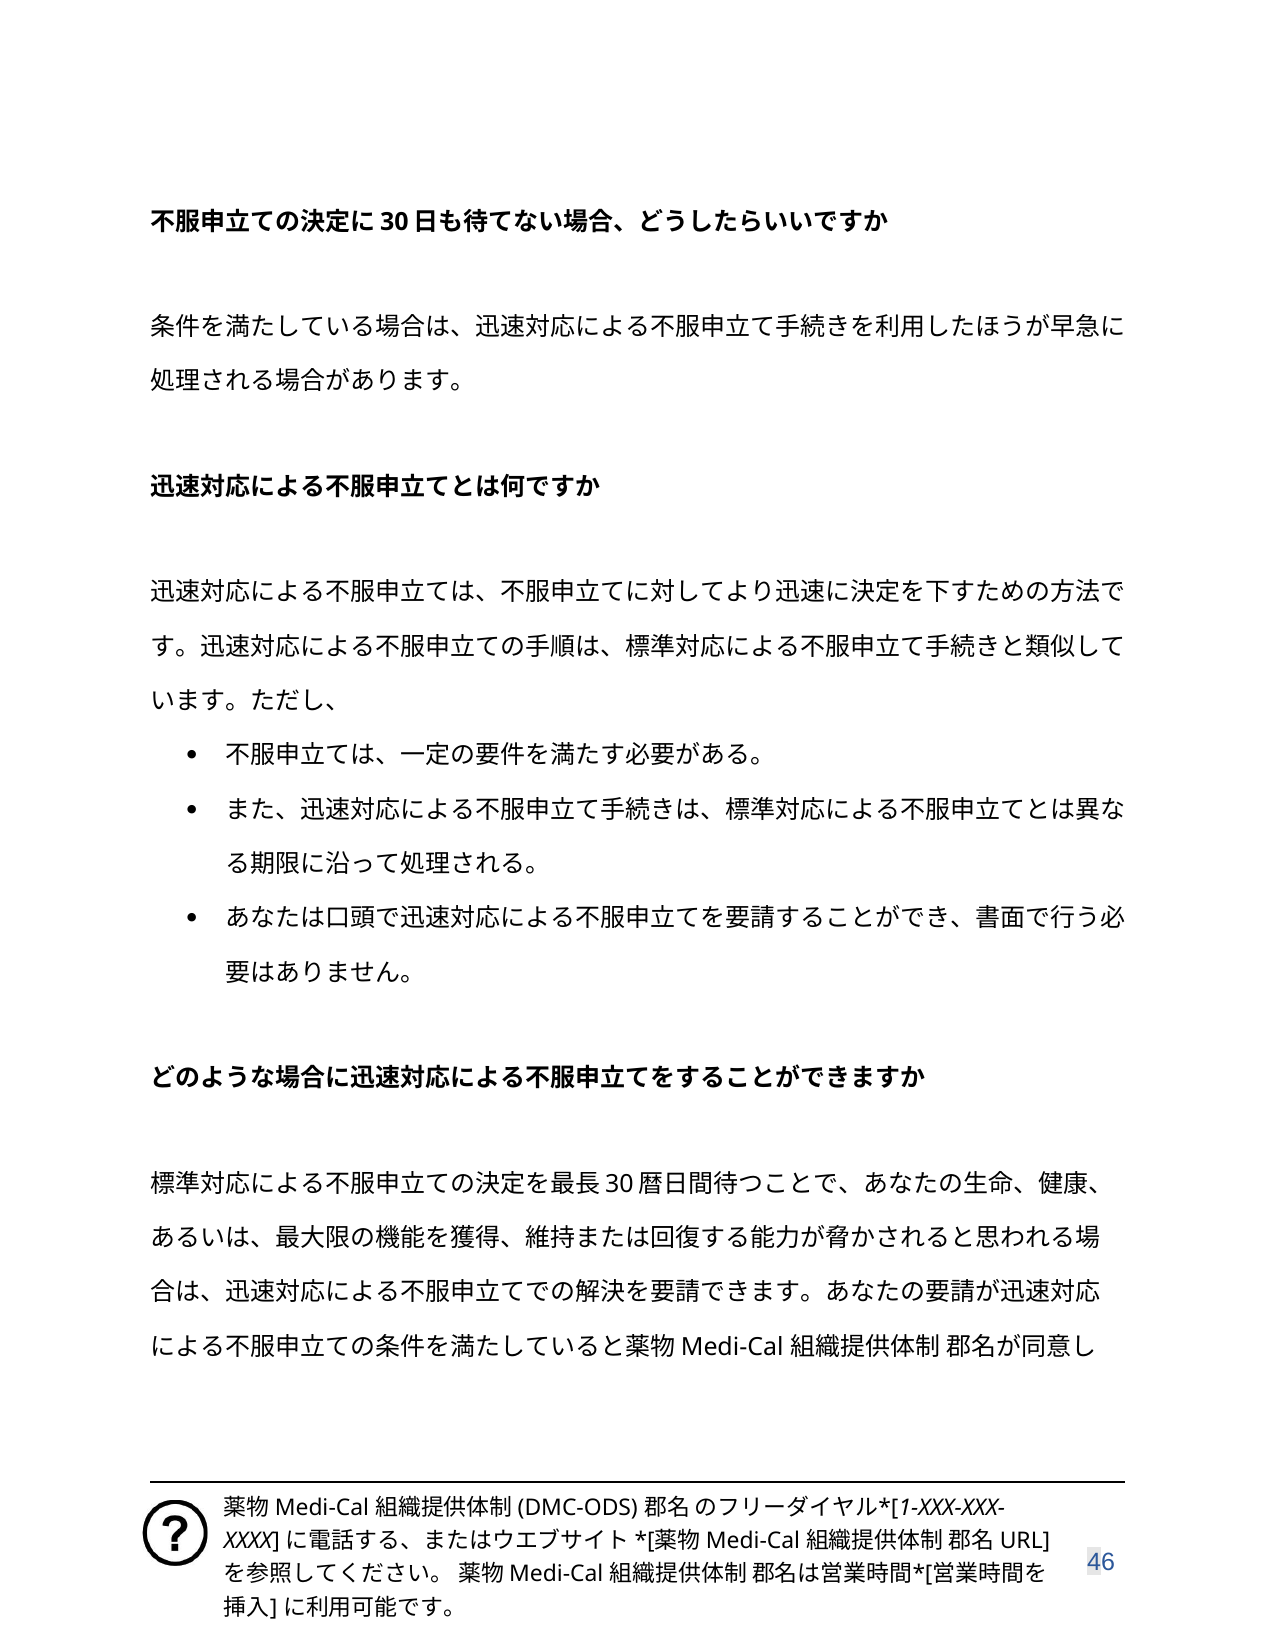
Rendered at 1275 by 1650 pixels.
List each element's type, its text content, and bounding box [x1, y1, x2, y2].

picture [142, 1500, 208, 1566]
text 条件を満たしている場合は、迅速対応による不服申立て手続きを利用したほうが早急に処理される場合があります。 [150, 306, 1125, 397]
text 迅速対応による不服申立てとは何ですか [150, 466, 1125, 502]
list また、迅速対応による不服申立て手続きは、標準対応による不服申立てとは異なる期限に沿って処理される。 [187, 789, 1125, 880]
list あなたは口頭で迅速対応による不服申立てを要請することができ、書面で行う必要はありません。 [187, 898, 1125, 988]
text 迅速対応による不服申立ては、不服申立てに対してより迅速に決定を下すための方法です。迅速対応による不服申立ての手順は、標準対応による不服申立て手続きと類似しています。ただし、 [150, 572, 1125, 717]
text どのような場合に迅速対応による不服申立てをすることができますか [150, 1058, 1125, 1094]
text 不服申立ての決定に30日も待てない場合、どうしたらいいですか [150, 201, 1125, 237]
list 不服申立ては、一定の要件を満たす必要がある。 [187, 735, 1125, 771]
